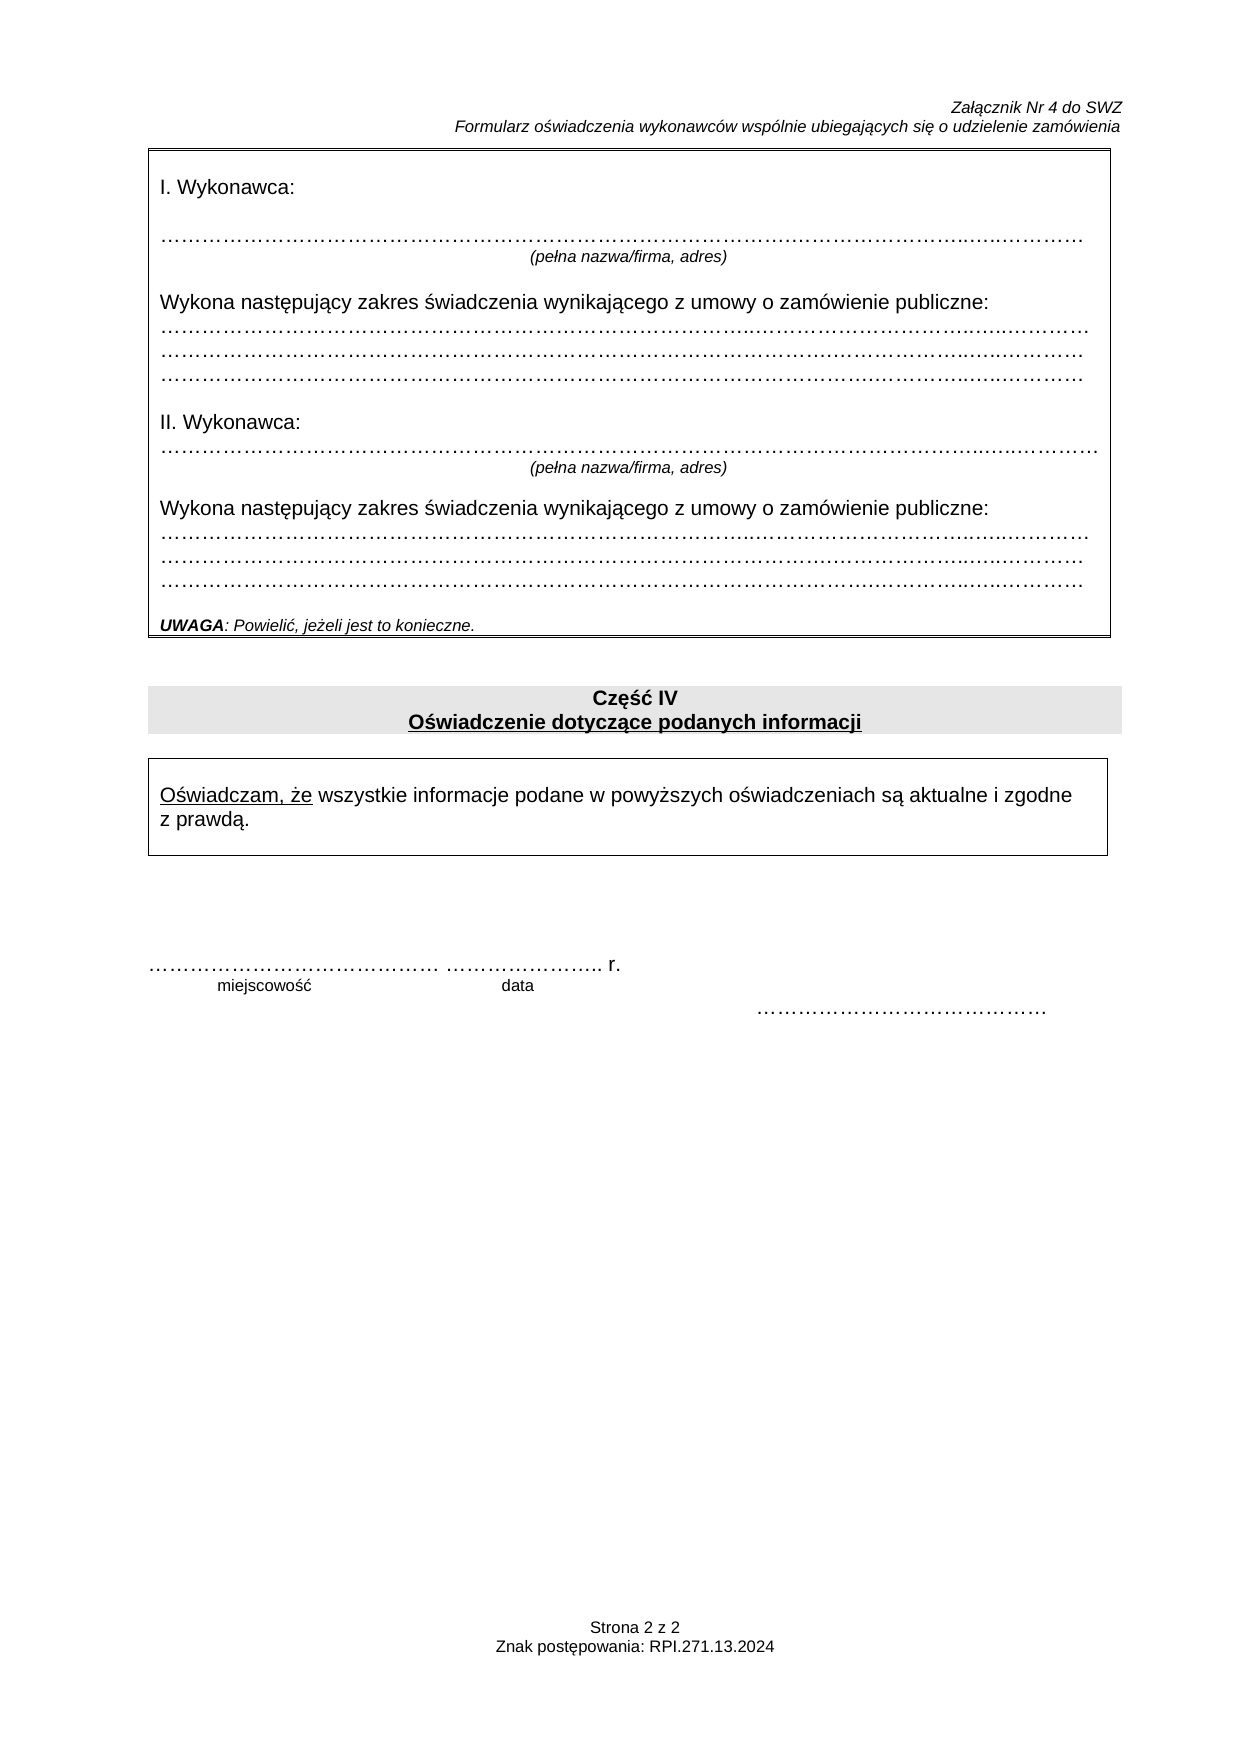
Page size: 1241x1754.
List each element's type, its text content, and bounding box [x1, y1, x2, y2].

table_header I. Wykonawca: ……………………………………………………………………………….……………………..…..………… (pełna nazwa/firma, adres) Wykona następujący zakres świadczenia wynikającego z umowy o zamówienie publiczne: …………………………………………………………………………..…………………………..…..………… …………………………………………………………………………………….………………..…..………… ………………………………………………………………………………………….…………..…..………… II. Wykonawca: ………………………………………………………………………………………………………..…..………… (pełna nazwa/firma, adres) Wykona następujący zakres świadczenia wynikającego z umowy o zamówienie publiczne: …………………………………………………………………………..…………………………..…..………… …………………………………………………………………………………….………………..…..………… ………………………………………………………………………………………….…………..…..………… UWAGA: Powielić, jeżeli jest to konieczne. [149, 151, 1110, 635]
text Oświadczenie dotyczące podanych informacji [148, 710, 1122, 734]
table_header Oświadczam, że wszystkie informacje podane w powyższych oświadczeniach są aktualne i zgodne z prawdą. [149, 759, 1107, 855]
text …………………………………… ………………….. r. [148, 952, 1122, 976]
text …………………………………… [665, 995, 1122, 1019]
text miejscowość data [148, 976, 1122, 995]
text Część IV [148, 686, 1122, 710]
